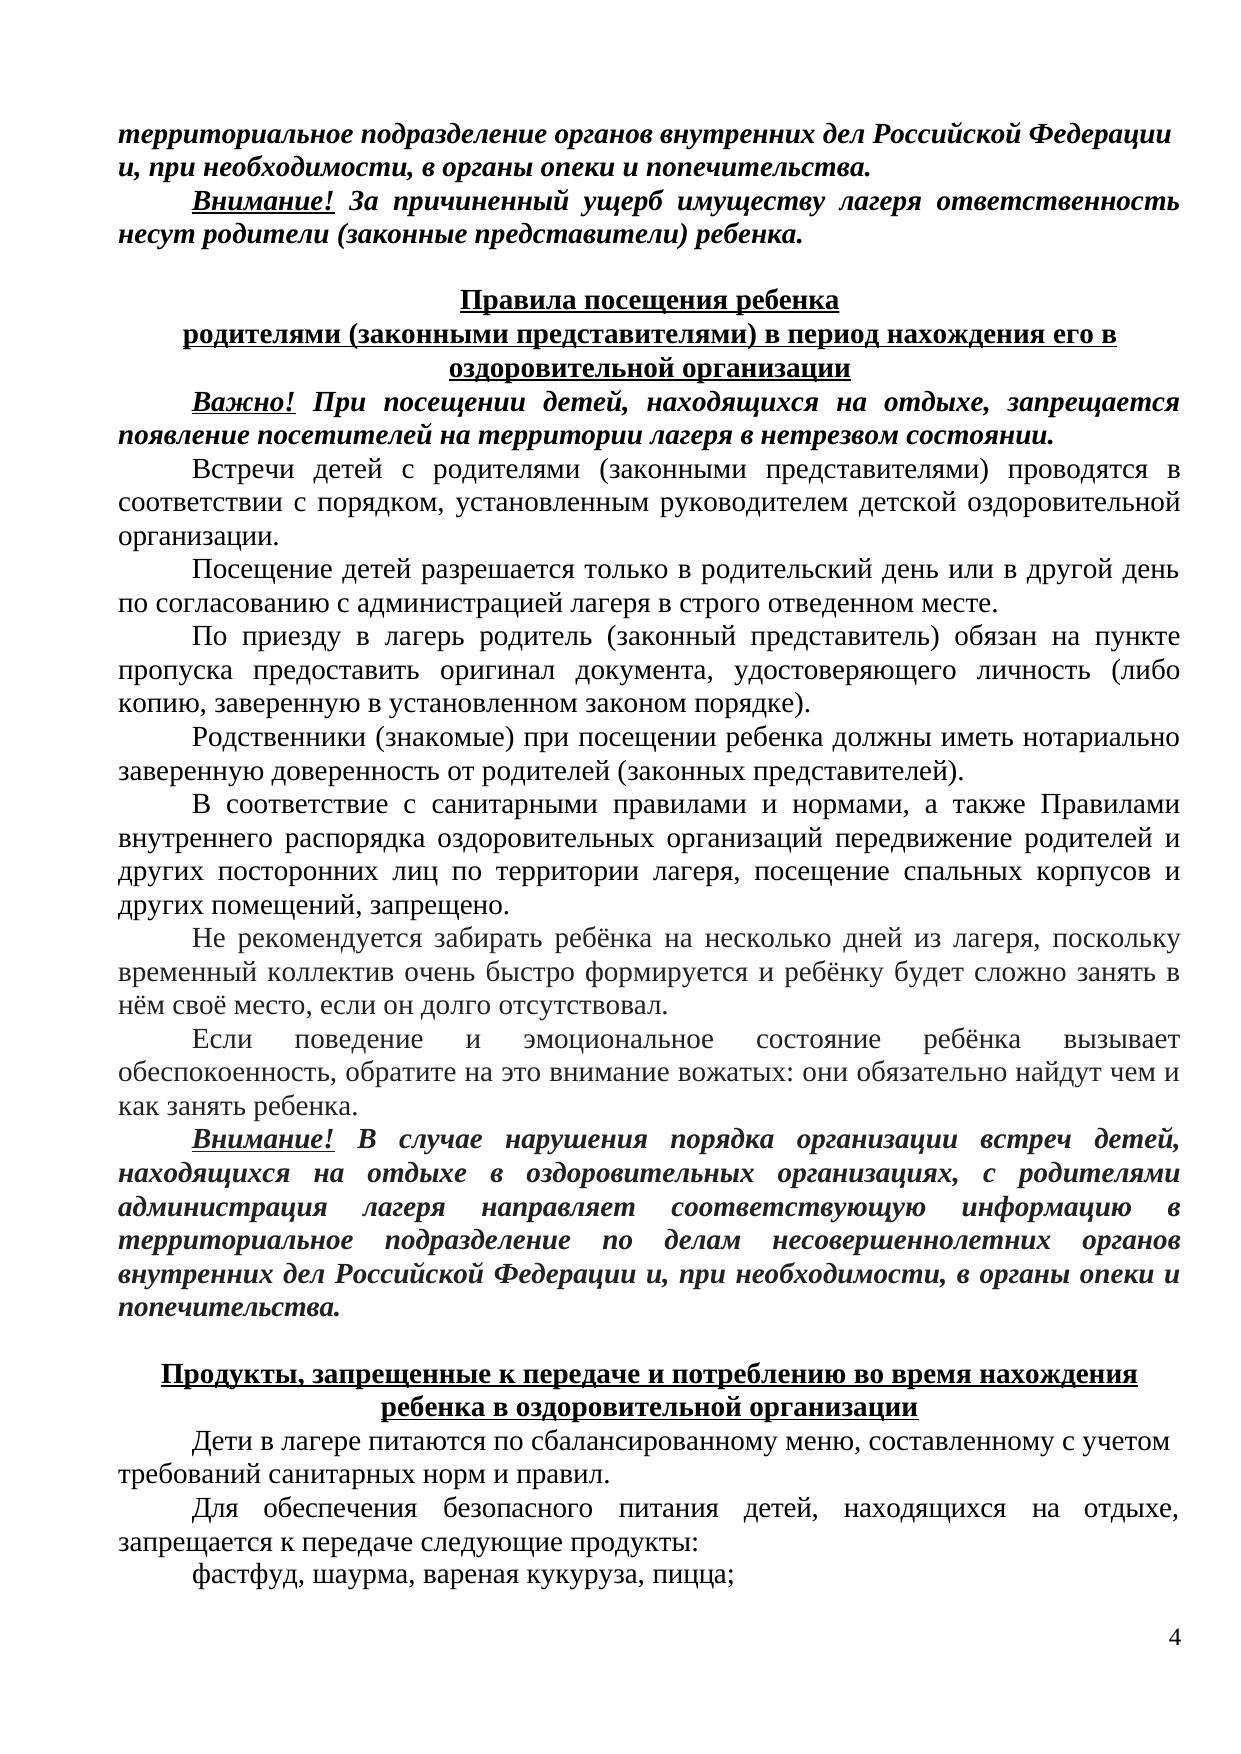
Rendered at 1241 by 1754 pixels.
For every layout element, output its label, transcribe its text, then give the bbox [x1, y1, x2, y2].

text По приезду в лагерь родитель (законный представитель) обязан на пункте пропуска предоставить оригинал документа, удостоверяющего личность (либо копию, заверенную в установленном законом порядке). [118, 618, 1182, 719]
text Дети в лагере питаются по сбалансированному меню, составленному с учетом требований санитарных норм и правил. [118, 1423, 1192, 1490]
text Родственники (знакомые) при посещении ребенка должны иметь нотариально заверенную доверенность от родителей (законных представителей). [118, 719, 1181, 786]
text Важно! При посещении детей, находящихся на отдыхе, запрещается появление посетителей на территории лагеря в нетрезвом состоянии. [118, 384, 1181, 451]
text территориальное подразделение органов внутренних дел Российской Федерации и, при необходимости, в органы опеки и попечительства. [118, 116, 1192, 183]
text Не рекомендуется забирать ребёнка на несколько дней из лагеря, поскольку временный коллектив очень быстро формируется и ребёнку будет сложно занять в нём своё место, если он долго отсутствовал. [118, 920, 1182, 1021]
subtitle Правила посещения ребенка [125, 283, 1174, 317]
text Внимание! За причиненный ущерб имуществу лагеря ответственность несут родители (законные представители) ребенка. [118, 183, 1181, 250]
text Для обеспечения безопасного питания детей, находящихся на отдыхе, запрещается к передаче следующие продукты: [118, 1490, 1181, 1557]
text Встречи детей с родителями (законными представителями) проводятся в соответствии с порядком, установленным руководителем детской оздоровительной организации. [118, 451, 1182, 551]
text Посещение детей разрешается только в родительский день или в другой день по согласованию с администрацией лагеря в строго отведенном месте. [118, 551, 1181, 618]
subtitle Продукты, запрещенные к передаче и потреблению во время нахождения ребенка в оздоровительной организации [161, 1356, 1192, 1423]
text родителями (законными представителями) в период нахождения его в оздоровительной организации [125, 317, 1174, 384]
text В соответствие с санитарными правилами и нормами, а также Правилами внутреннего распорядка оздоровительных организаций передвижение родителей и других посторонних лиц по территории лагеря, посещение спальных корпусов и других помещений, запрещено. [118, 786, 1181, 920]
text Внимание! В случае нарушения порядка организации встреч детей, находящихся на отдыхе в оздоровительных организациях, с родителями администрация лагеря направляет соответствующую информацию в территориальное подразделение по делам несовершеннолетних органов внутренних дел Российской Федерации и, при необходимости, в органы опеки и попечительства. [118, 1122, 1182, 1323]
text фастфуд, шаурма, вареная кукуруза, пицца; [192, 1557, 1192, 1591]
text Если поведение и эмоциональное состояние ребёнка вызывает обеспокоенность, обратите на это внимание вожатых: они обязательно найдут чем и как занять ребенка. [118, 1021, 1181, 1122]
